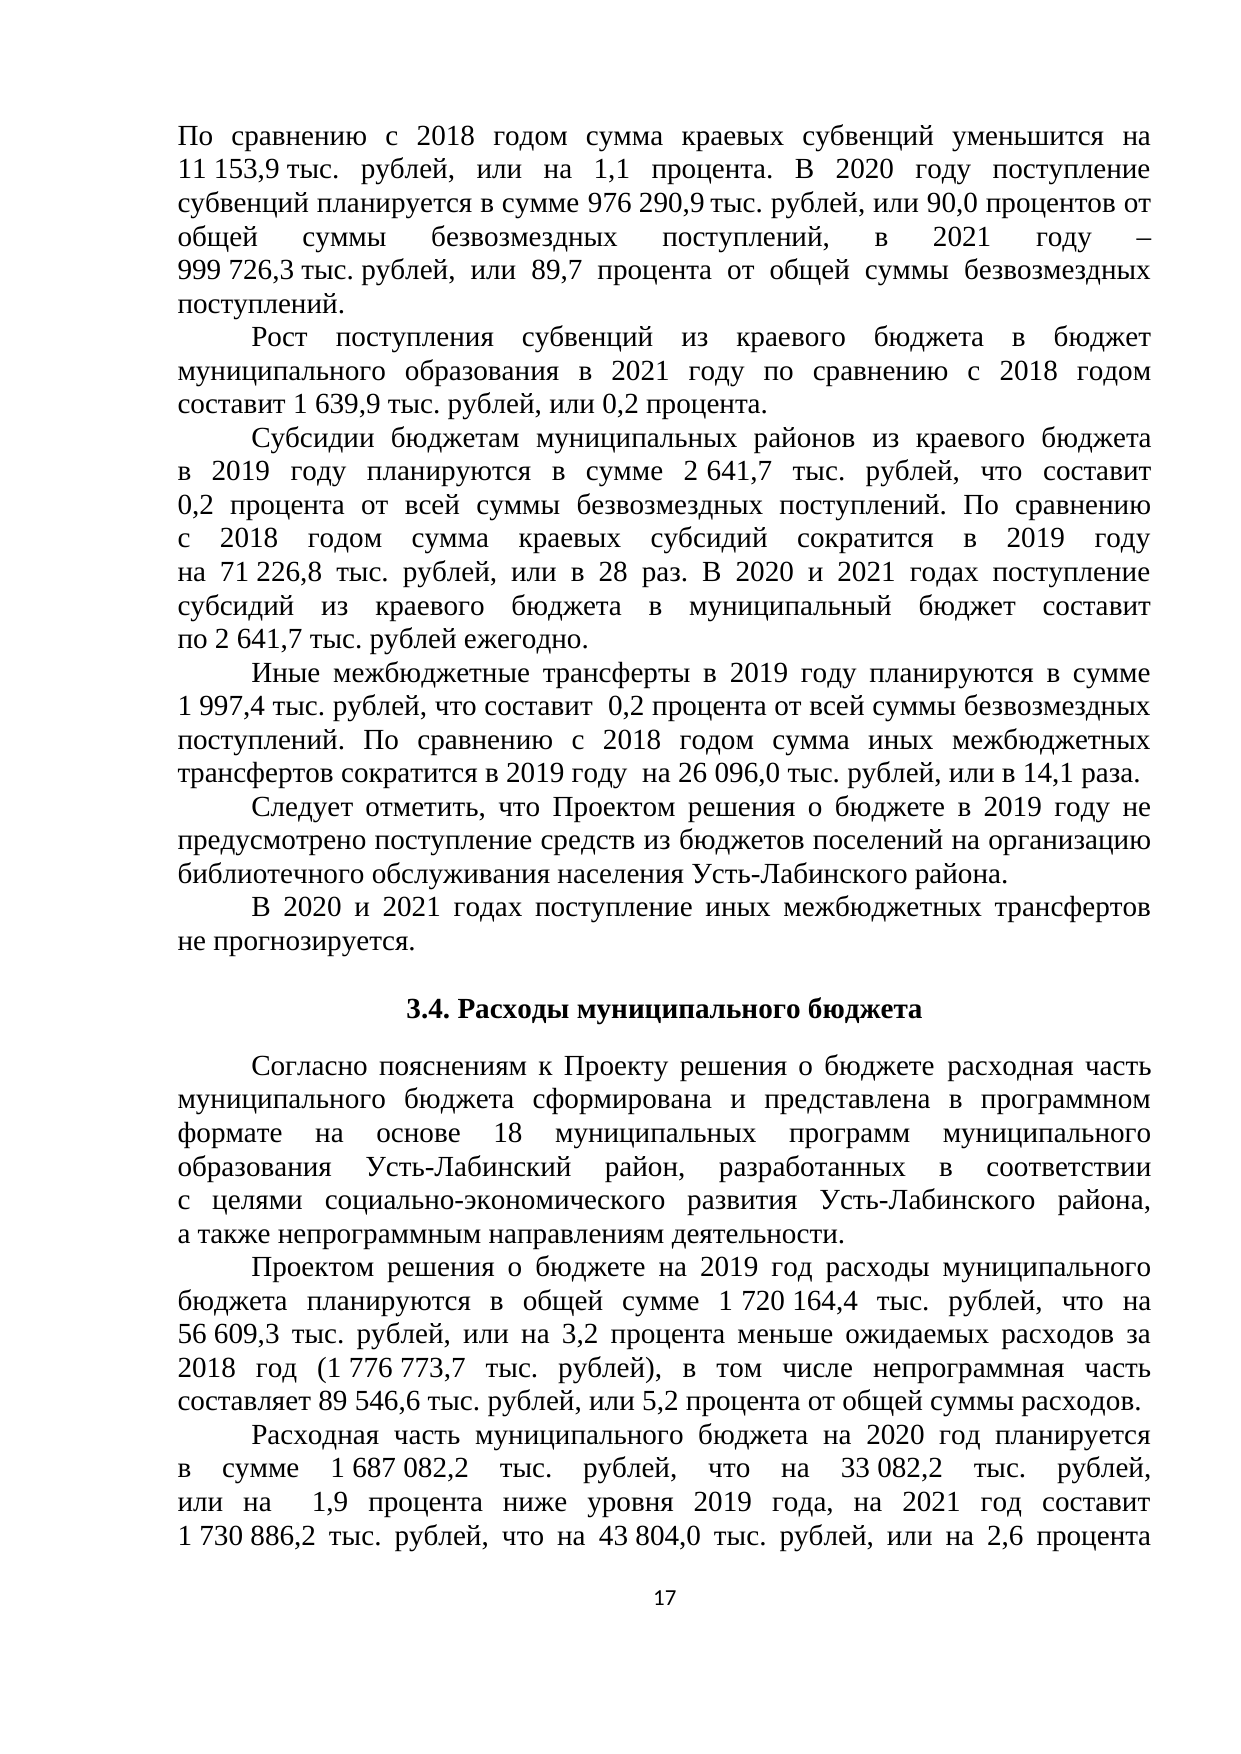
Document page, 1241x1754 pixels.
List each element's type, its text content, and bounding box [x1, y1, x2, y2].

text Иные межбюджетные трансферты в 2019 году планируются в сумме 1 997,4 тыс. рублей, что составит 0,2 процента от всей суммы безвозмездных поступлений. По сравнению с 2018 годом сумма иных межбюджетных трансфертов сократится в 2019 году на 26 096,0 тыс. рублей, или в 14,1 раза. [177, 655, 1152, 789]
text Согласно пояснениям к Проекту решения о бюджете расходная часть муниципального бюджета сформирована и представлена в программном формате на основе 18 муниципальных программ муниципального образования Усть-Лабинский район, разработанных в соответствии с целями социально-экономического развития Усть-Лабинского района, а также непрограммным направлениям деятельности. [177, 1048, 1152, 1249]
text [177, 118, 1152, 319]
text Рост поступления субвенций из краевого бюджета в бюджет муниципального образования в 2021 году по сравнению с 2018 годом составит 1 639,9 тыс. рублей, или 0,2 процента. [177, 319, 1152, 420]
text В 2020 и 2021 годах поступление иных межбюджетных трансфертов не прогнозируется. [177, 889, 1152, 957]
text Проектом решения о бюджете на 2019 год расходы муниципального бюджета планируются в общей сумме 1 720 164,4 тыс. рублей, что на 56 609,3 тыс. рублей, или на 3,2 процента меньше ожидаемых расходов за 2018 год (1 776 773,7 тыс. рублей), в том числе непрограммная часть составляет 89 546,6 тыс. рублей, или 5,2 процента от общей суммы расходов. [177, 1249, 1152, 1417]
text Субсидии бюджетам муниципальных районов из краевого бюджета в 2019 году планируются в сумме 2 641,7 тыс. рублей, что составит 0,2 процента от всей суммы безвозмездных поступлений. По сравнению с 2018 годом сумма краевых субсидий сократится в 2019 году на 71 226,8 тыс. рублей, или в 28 раз. В 2020 и 2021 годах поступление субсидий из краевого бюджета в муниципальный бюджет составит по 2 641,7 тыс. рублей ежегодно. [177, 420, 1152, 655]
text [177, 1417, 1152, 1551]
text Следует отметить, что Проектом решения о бюджете в 2019 году не предусмотрено поступление средств из бюджетов поселений на организацию библиотечного обслуживания населения Усть-Лабинского района. [177, 789, 1152, 889]
text 3.4. Расходы муниципального бюджета [177, 990, 1152, 1024]
